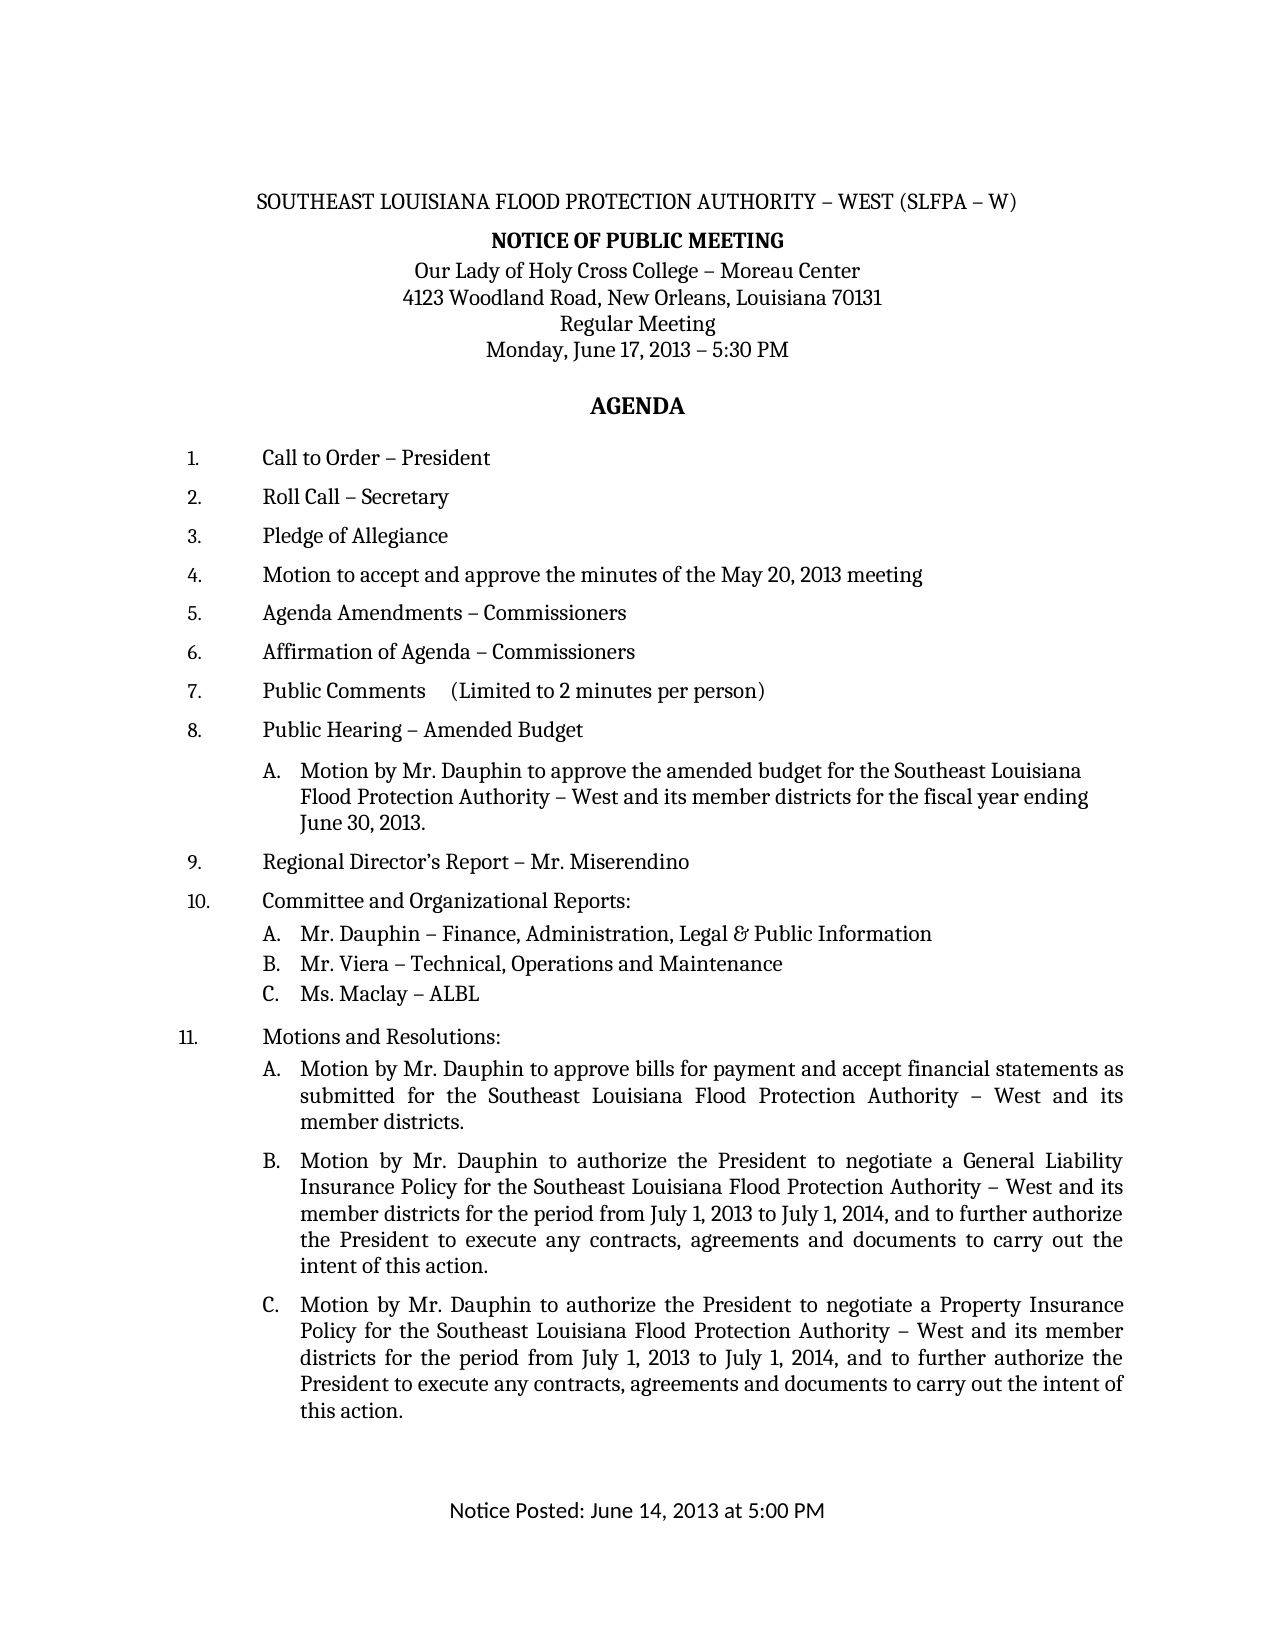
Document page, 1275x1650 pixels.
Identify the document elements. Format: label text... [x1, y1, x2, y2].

list Ms. Maclay – ALBL [262, 981, 1125, 1007]
list Mr. Dauphin – Finance, Administration, Legal & Public Information [262, 920, 1125, 947]
text Regular Meeting [150, 311, 1125, 337]
list Motions and Resolutions: [178, 1023, 1125, 1050]
text AGENDA [150, 392, 1125, 421]
text Our Lady of Holy Cross College – Moreau Center [150, 258, 1125, 284]
list Motion to accept and approve the minutes of the May 20, 2013 meeting [187, 561, 1125, 588]
list Motion by Mr. Dauphin to authorize the President to negotiate a General Liability Insurance Policy for the Southeast Louisiana Flood Protection Authority – West and its member districts for the period from July 1, 2013 to July 1, 2014, and to further authorize the President to execute any contracts, agreements and documents to carry out the intent of this action. [262, 1148, 1125, 1279]
list Pledge of Allegiance [187, 522, 1125, 549]
list Public Hearing – Amended Budget [187, 717, 1125, 743]
list Affirmation of Agenda – Commissioners [187, 639, 1125, 665]
list Regional Director’s Report – Mr. Miserendino [187, 849, 1125, 875]
list Motion by Mr. Dauphin to approve the amended budget for the Southeast Louisiana Flood Protection Authority – West and its member districts for the fiscal year ending June 30, 2013. [262, 757, 1125, 836]
text SOUTHEAST LOUISIANA FLOOD PROTECTION AUTHORITY – WEST (SLFPA – W) [150, 189, 1125, 215]
list Mr. Viera – Technical, Operations and Maintenance [262, 951, 1125, 977]
text Monday, June 17, 2013 – 5:30 PM [150, 337, 1125, 363]
list Committee and Organizational Reports: [187, 888, 1125, 914]
text 4123 Woodland Road, New Orleans, Louisiana 70131 [150, 284, 1125, 311]
list Motion by Mr. Dauphin to authorize the President to negotiate a Property Insurance Policy for the Southeast Louisiana Flood Protection Authority – West and its member districts for the period from July 1, 2013 to July 1, 2014, and to further authorize the President to execute any contracts, agreements and documents to carry out the intent of this action. [262, 1292, 1125, 1424]
list Public Comments (Limited to 2 minutes per person) [187, 678, 1125, 704]
list Agenda Amendments – Commissioners [187, 600, 1125, 627]
text NOTICE OF PUBLIC MEETING [150, 228, 1125, 254]
list Roll Call – Secretary [187, 484, 1125, 510]
list Call to Order – President [187, 445, 1125, 471]
list Motion by Mr. Dauphin to approve bills for payment and accept financial statements as submitted for the Southeast Louisiana Flood Protection Authority – West and its member districts. [262, 1056, 1125, 1135]
